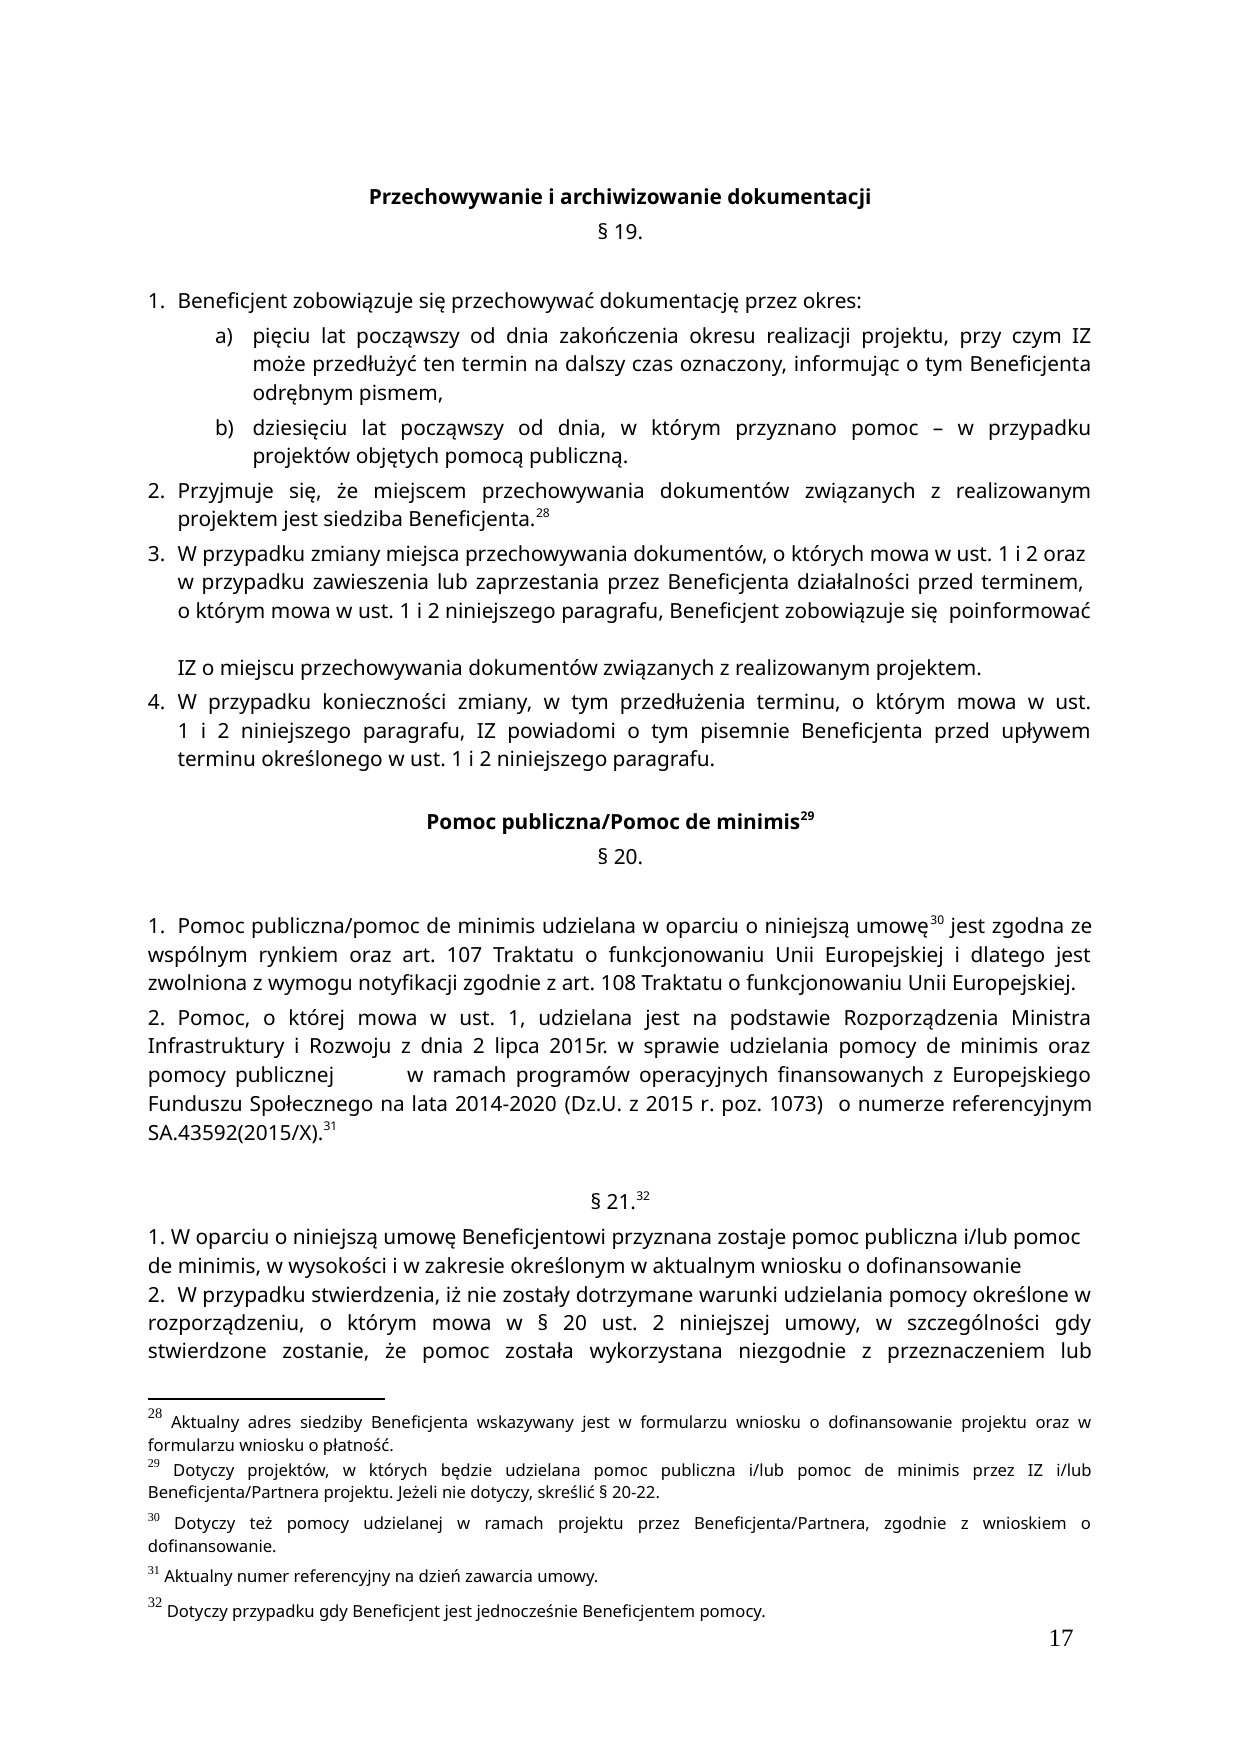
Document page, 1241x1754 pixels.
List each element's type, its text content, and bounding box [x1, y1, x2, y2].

list W przypadku konieczności zmiany, w tym przedłużenia terminu, o którym mowa w ust. 1 i 2 niniejszego paragrafu, IZ powiadomi o tym pisemnie Beneficjenta przed upływem terminu określonego w ust. 1 i 2 niniejszego paragrafu. [148, 687, 1092, 773]
list pięciu lat począwszy od dnia zakończenia okresu realizacji projektu, przy czym IZ może przedłużyć ten termin na dalszy czas oznaczony, informując o tym Beneficjenta odrębnym pismem, [215, 321, 1092, 406]
list Przyjmuje się, że miejscem przechowywania dokumentów związanych z realizowanym projektem jest siedziba Beneficjenta. [148, 476, 1092, 533]
text 1. W oparciu o niniejszą umowę Beneficjentowi przyznana zostaje pomoc publiczna i/lub pomoc de minimis, w wysokości i w zakresie określonym w aktualnym wniosku o dofinansowanie [148, 1222, 1092, 1280]
list dziesięciu lat począwszy od dnia, w którym przyznano pomoc – w przypadku projektów objętych pomocą publiczną. [215, 413, 1092, 469]
list W przypadku zmiany miejsca przechowywania dokumentów, o których mowa w ust. 1 i 2 oraz w przypadku zawieszenia lub zaprzestania przez Beneficjenta działalności przed terminem, o którym mowa w ust. 1 i 2 niniejszego paragrafu, Beneficjent zobowiązuje się poinformować IZ o miejscu przechowywania dokumentów związanych z realizowanym projektem. [148, 539, 1092, 681]
list Beneficjent zobowiązuje się przechowywać dokumentację przez okres: [148, 286, 1092, 315]
text 2. Pomoc, o której mowa w ust. 1, udzielana jest na podstawie Rozporządzenia Ministra Infrastruktury i Rozwoju z dnia 2 lipca 2015r. w sprawie udzielania pomocy de minimis oraz pomocy publicznej w ramach programów operacyjnych finansowanych z Europejskiego Funduszu Społecznego na lata 2014-2020 (Dz.U. z 2015 r. poz. 1073) o numerze referencyjnym SA.43592(2015/X). [148, 1003, 1092, 1146]
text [148, 1280, 1092, 1365]
text Przechowywanie i archiwizowanie dokumentacji [148, 182, 1092, 211]
text 1. Pomoc publiczna/pomoc de minimis udzielana w oparciu o niniejszą umowę jest zgodna ze wspólnym rynkiem oraz art. 107 Traktatu o funkcjonowaniu Unii Europejskiej i dlatego jest zwolniona z wymogu notyfikacji zgodnie z art. 108 Traktatu o funkcjonowaniu Unii Europejskiej. [148, 911, 1092, 997]
text § 19. [148, 217, 1092, 246]
text Pomoc publiczna/Pomoc de minimis [148, 807, 1092, 836]
text § 20. [148, 842, 1092, 871]
text § 21. [148, 1187, 1092, 1216]
